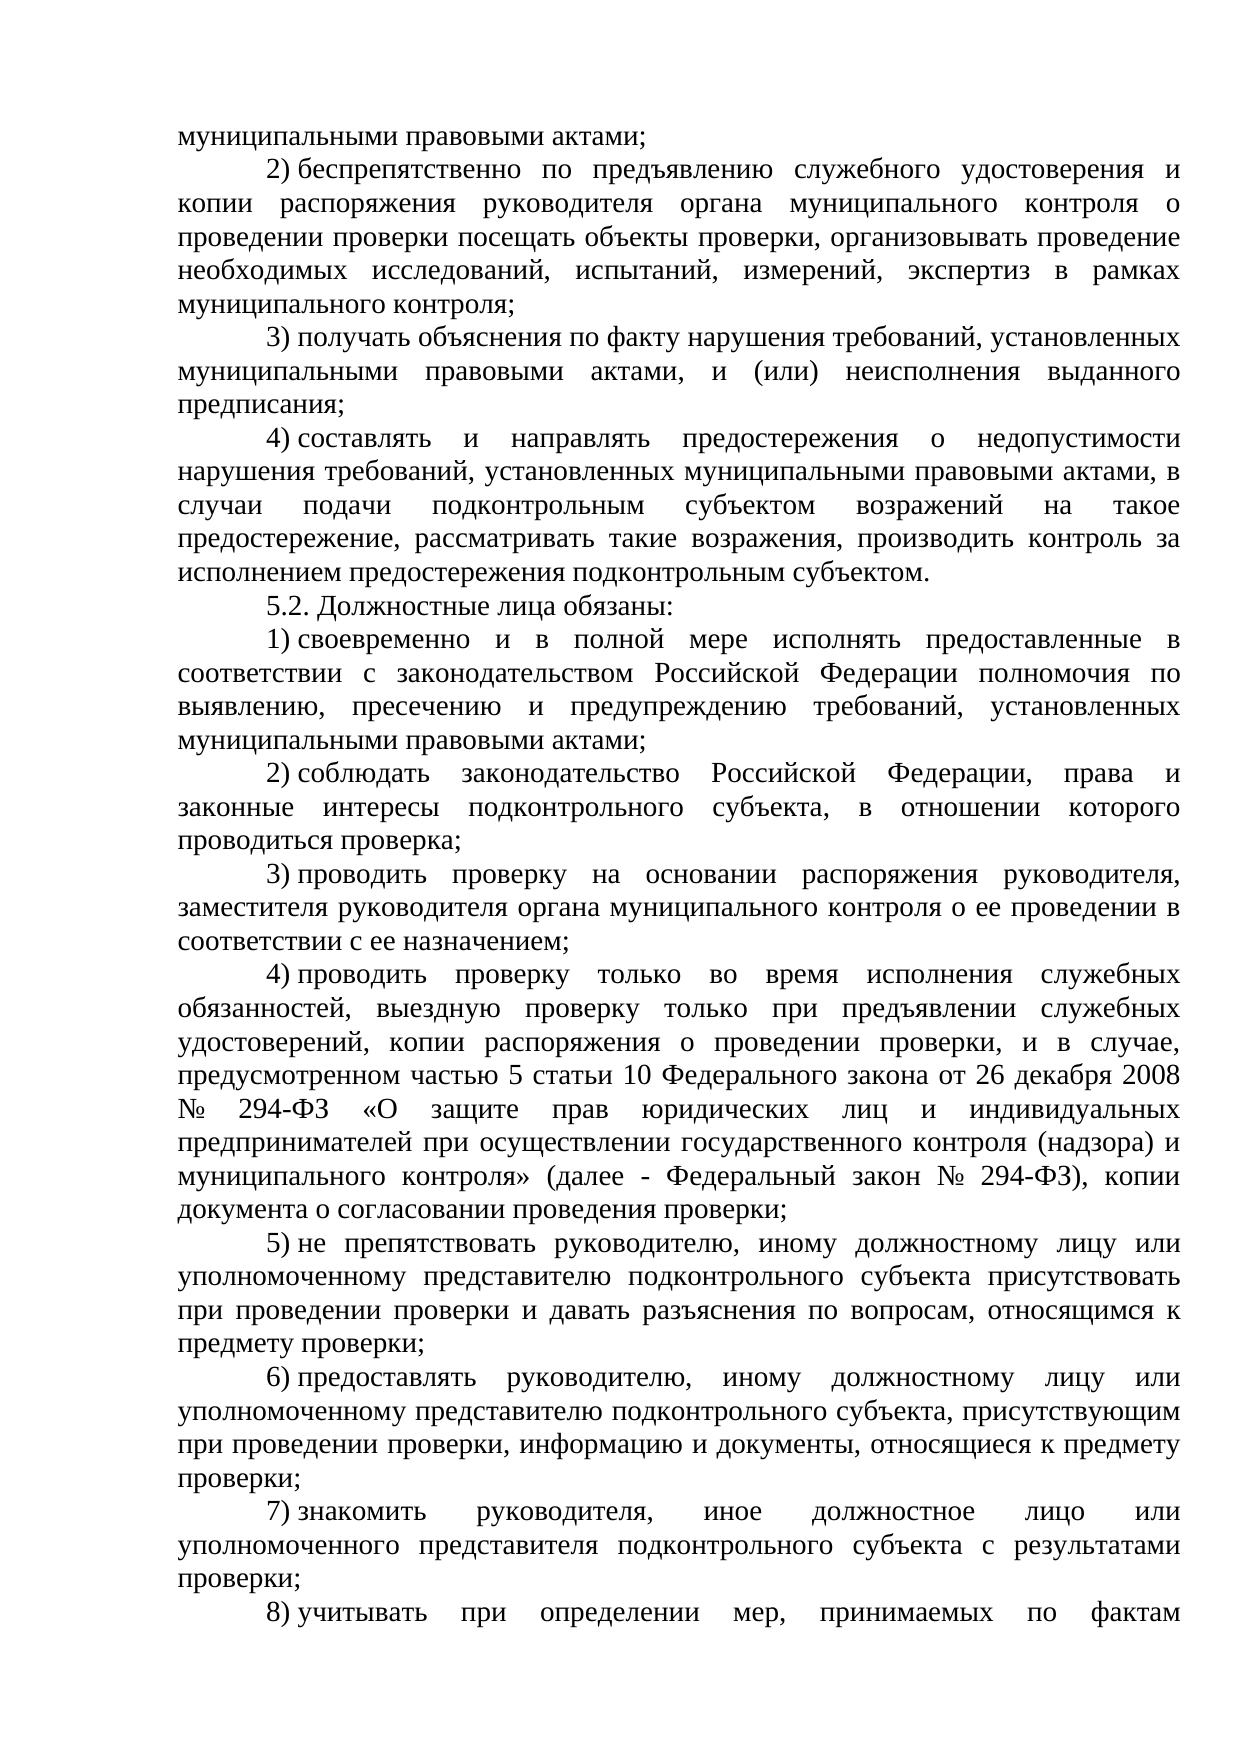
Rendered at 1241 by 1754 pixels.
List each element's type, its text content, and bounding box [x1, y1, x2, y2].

text 2) соблюдать законодательство Российской Федерации, права и законные интересы подконтрольного субъекта, в отношении которого проводиться проверка; [177, 755, 1181, 856]
text 6) предоставлять руководителю, иному должностному лицу или уполномоченному представителю подконтрольного субъекта, присутствующим при проведении проверки, информацию и документы, относящиеся к предмету проверки; [177, 1359, 1181, 1493]
text 5.2. Должностные лица обязаны: [177, 588, 1181, 621]
text 7) знакомить руководителя, иное должностное лицо или уполномоченного представителя подконтрольного субъекта с результатами проверки; [177, 1493, 1181, 1594]
text 4) составлять и направлять предостережения о недопустимости нарушения требований, установленных муниципальными правовыми актами, в случаи подачи подконтрольным субъектом возражений на такое предостережение, рассматривать такие возражения, производить контроль за исполнением предостережения подконтрольным субъектом. [177, 420, 1181, 588]
text 4) проводить проверку только во время исполнения служебных обязанностей, выездную проверку только при предъявлении служебных удостоверений, копии распоряжения о проведении проверки, и в случае, предусмотренном частью 5 статьи 10 Федерального закона от 26 декабря 2008 № 294-ФЗ «О защите прав юридических лиц и индивидуальных предпринимателей при осуществлении государственного контроля (надзора) и муниципального контроля» (далее - Федеральный закон № 294-ФЗ), копии документа о согласовании проведения проверки; [177, 957, 1181, 1225]
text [177, 118, 1181, 152]
text 5) не препятствовать руководителю, иному должностному лицу или уполномоченному представителю подконтрольного субъекта присутствовать при проведении проверки и давать разъяснения по вопросам, относящимся к предмету проверки; [177, 1225, 1181, 1359]
text 3) проводить проверку на основании распоряжения руководителя, заместителя руководителя органа муниципального контроля о ее проведении в соответствии с ее назначением; [177, 856, 1181, 957]
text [177, 1594, 1181, 1627]
text 1) своевременно и в полной мере исполнять предоставленные в соответствии с законодательством Российской Федерации полномочия по выявлению, пресечению и предупреждению требований, установленных муниципальными правовыми актами; [177, 621, 1181, 755]
text 3) получать объяснения по факту нарушения требований, установленных муниципальными правовыми актами, и (или) неисполнения выданного предписания; [177, 319, 1181, 420]
text 2) беспрепятственно по предъявлению служебного удостоверения и копии распоряжения руководителя органа муниципального контроля о проведении проверки посещать объекты проверки, организовывать проведение необходимых исследований, испытаний, измерений, экспертиз в рамках муниципального контроля; [177, 152, 1181, 319]
